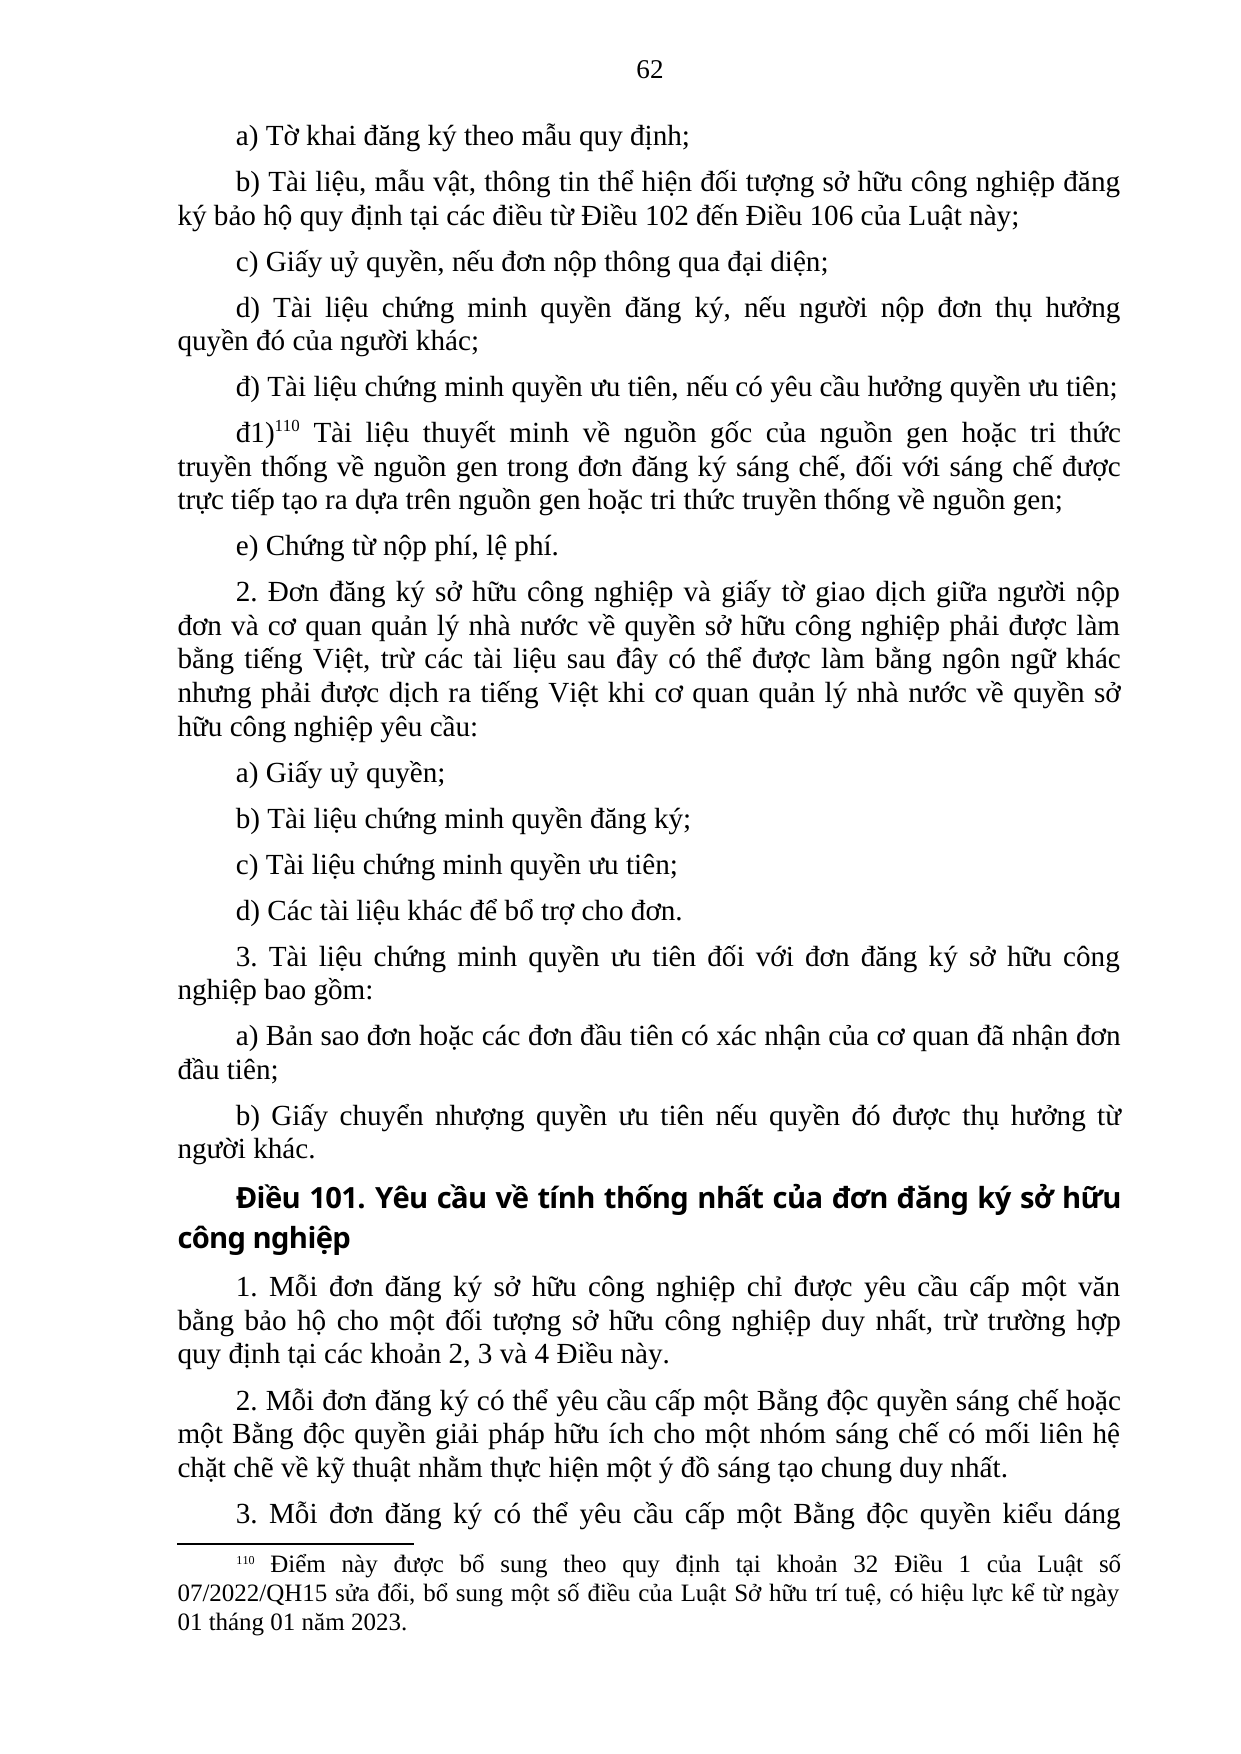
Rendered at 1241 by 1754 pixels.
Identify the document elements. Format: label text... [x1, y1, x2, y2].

text 2. Mỗi đơn đăng ký có thể yêu cầu cấp một Bằng độc quyền sáng chế hoặc một Bằng độc quyền giải pháp hữu ích cho một nhóm sáng chế có mối liên hệ chặt chẽ về kỹ thuật nhằm thực hiện một ý đồ sáng tạo chung duy nhất. [177, 1383, 1122, 1483]
text b) Tài liệu, mẫu vật, thông tin thể hiện đối tượng sở hữu công nghiệp đăng ký bảo hộ quy định tại các điều từ Điều 102 đến Điều 106 của Luật này; [177, 164, 1122, 231]
text 1. Mỗi đơn đăng ký sở hữu công nghiệp chỉ được yêu cầu cấp một văn bằng bảo hộ cho một đối tượng sở hữu công nghiệp duy nhất, trừ trường hợp quy định tại các khoản 2, 3 và 4 Điều này. [177, 1269, 1122, 1370]
text b) Giấy chuyển nhượng quyền ưu tiên nếu quyền đó được thụ hưởng từ người khác. [177, 1098, 1122, 1165]
text e) Chứng từ nộp phí, lệ phí. [177, 528, 1122, 562]
text c) Tài liệu chứng minh quyền ưu tiên; [177, 847, 1122, 880]
text a) Bản sao đơn hoặc các đơn đầu tiên có xác nhận của cơ quan đã nhận đơn đầu tiên; [177, 1018, 1122, 1086]
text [177, 1496, 1122, 1529]
text a) Tờ khai đăng ký theo mẫu quy định; [177, 118, 1122, 152]
text đ) Tài liệu chứng minh quyền ưu tiên, nếu có yêu cầu hưởng quyền ưu tiên; [177, 369, 1122, 403]
text c) Giấy uỷ quyền, nếu đơn nộp thông qua đại diện; [177, 244, 1122, 277]
text đ1) Tài liệu thuyết minh về nguồn gốc của nguồn gen hoặc tri thức truyền thống về nguồn gen trong đơn đăng ký sáng chế, đối với sáng chế được trực tiếp tạo ra dựa trên nguồn gen hoặc tri thức truyền thống về nguồn gen; [177, 415, 1122, 516]
text a) Giấy uỷ quyền; [177, 755, 1122, 788]
text d) Tài liệu chứng minh quyền đăng ký, nếu người nộp đơn thụ hưởng quyền đó của người khác; [177, 290, 1122, 357]
text d) Các tài liệu khác để bổ trợ cho đơn. [177, 893, 1122, 926]
text Điều 101. Yêu cầu về tính thống nhất của đơn đăng ký sở hữu công nghiệp [177, 1178, 1122, 1257]
text 3. Tài liệu chứng minh quyền ưu tiên đối với đơn đăng ký sở hữu công nghiệp bao gồm: [177, 939, 1122, 1006]
text 2. Đơn đăng ký sở hữu công nghiệp và giấy tờ giao dịch giữa người nộp đơn và cơ quan quản lý nhà nước về quyền sở hữu công nghiệp phải được làm bằng tiếng Việt, trừ các tài liệu sau đây có thể được làm bằng ngôn ngữ khác nhưng phải được dịch ra tiếng Việt khi cơ quan quản lý nhà nước về quyền sở hữu công nghiệp yêu cầu: [177, 574, 1122, 742]
text b) Tài liệu chứng minh quyền đăng ký; [177, 801, 1122, 834]
